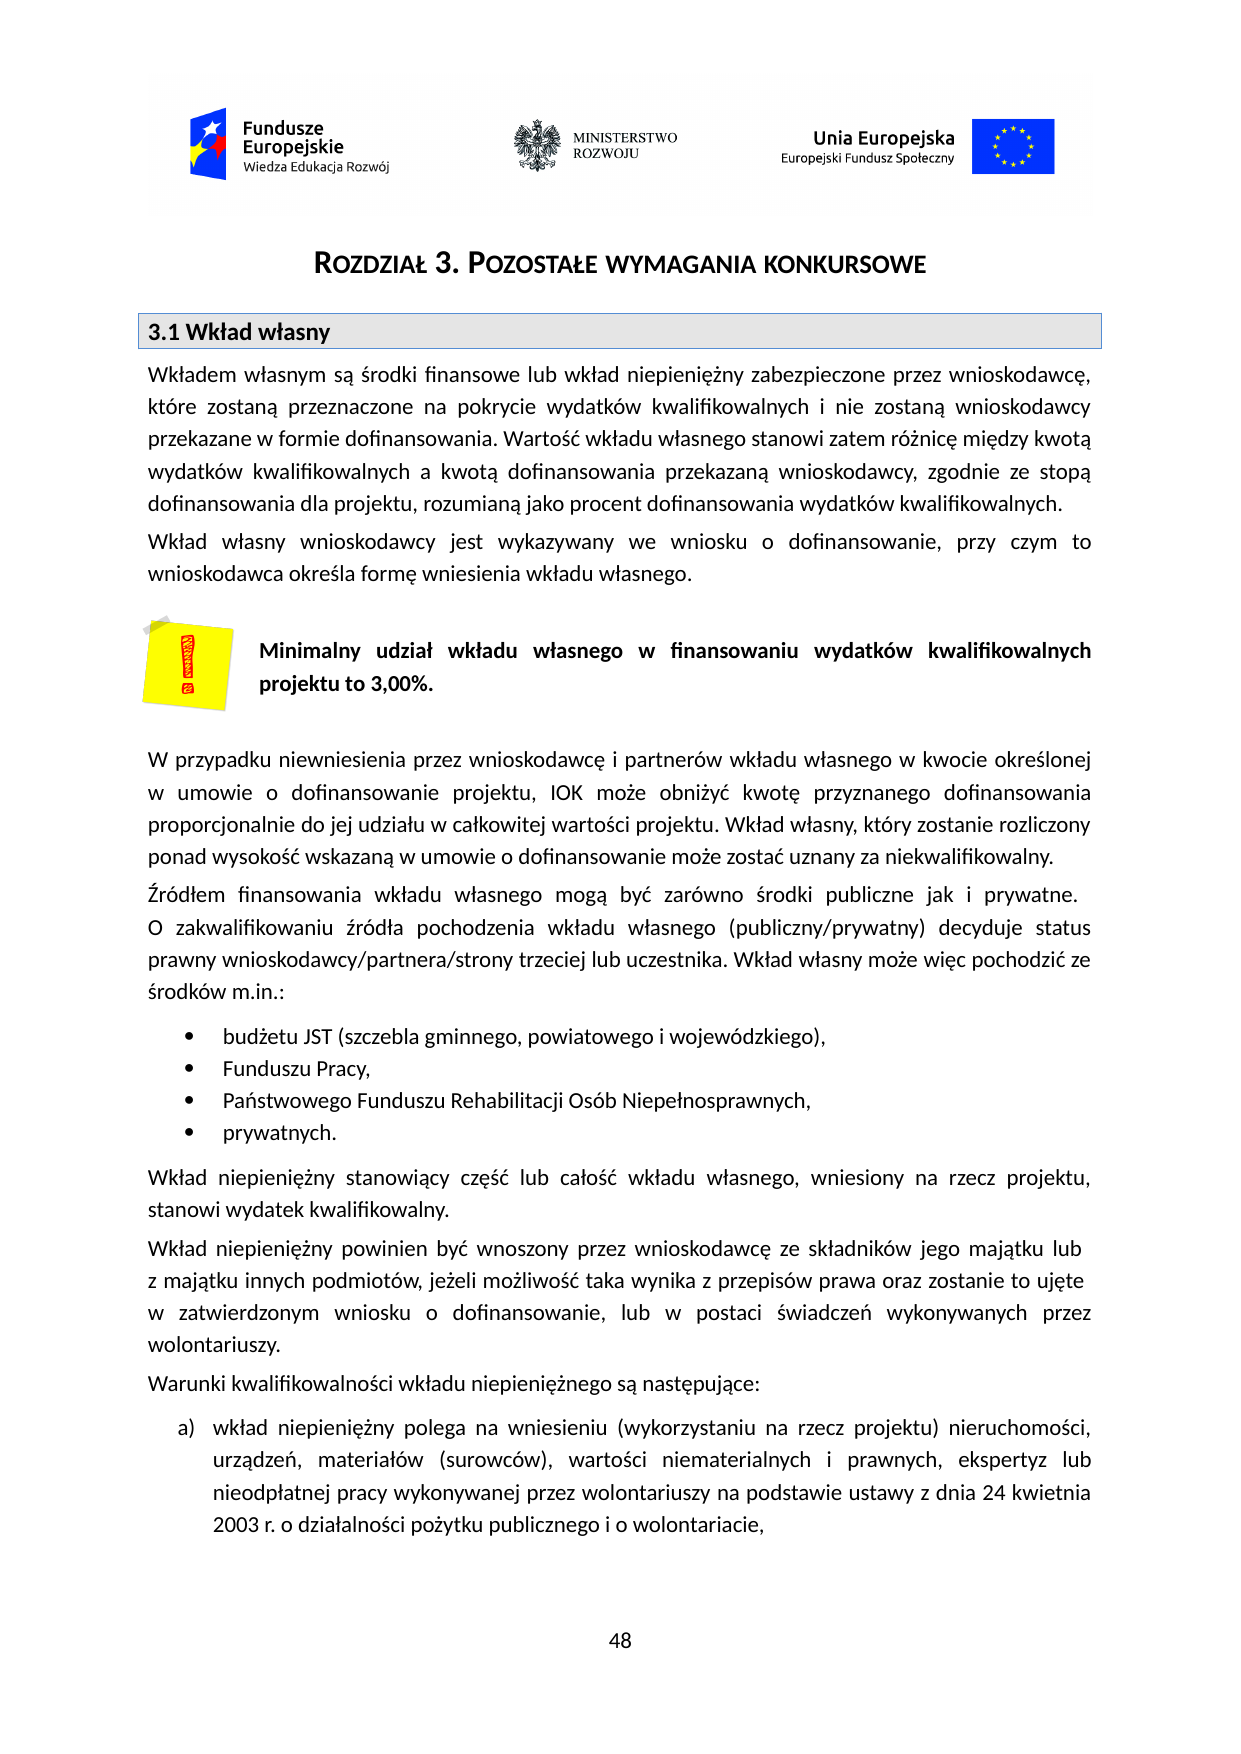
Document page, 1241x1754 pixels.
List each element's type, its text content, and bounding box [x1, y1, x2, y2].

subtitle Rozdział 3. Pozostałe wymagania konkursowe [148, 241, 1093, 282]
text Wkład niepieniężny powinien być wnoszony przez wnioskodawcę ze składników jego majątku lub z majątku innych podmiotów, jeżeli możliwość taka wynika z przepisów prawa oraz zostanie to ujęte w zatwierdzonym wniosku o dofinansowanie, lub w postaci świadczeń wykonywanych przez wolontariuszy. [148, 1234, 1093, 1358]
text Minimalny udział wkładu własnego w finansowaniu wydatków kwalifikowalnych projektu to 3,00%. [240, 636, 1093, 697]
text W przypadku niewniesienia przez wnioskodawcę i partnerów wkładu własnego w kwocie określonej w umowie o dofinansowanie projektu, IOK może obniżyć kwotę przyznanego dofinansowania proporcjonalnie do jej udziału w całkowitej wartości projektu. Wkład własny, który zostanie rozliczony ponad wysokość wskazaną w umowie o dofinansowanie może zostać uznany za niekwalifikowalny. [148, 746, 1093, 870]
text Wkładem własnym są środki finansowe lub wkład niepieniężny zabezpieczone przez wnioskodawcę, które zostaną przeznaczone na pokrycie wydatków kwalifikowalnych i nie zostaną wnioskodawcy przekazane w formie dofinansowania. Wartość wkładu własnego stanowi zatem różnicę między kwotą wydatków kwalifikowalnych a kwotą dofinansowania przekazaną wnioskodawcy, zgodnie ze stopą dofinansowania dla projektu, rozumianą jako procent dofinansowania wydatków kwalifikowalnych. [148, 360, 1093, 517]
text Wkład własny wnioskodawcy jest wykazywany we wniosku o dofinansowanie, przy czym to wnioskodawca określa formę wniesienia wkładu własnego. [148, 527, 1093, 588]
list prywatnych. [185, 1118, 1093, 1146]
picture [135, 610, 240, 718]
list budżetu JST (szczebla gminnego, powiatowego i wojewódzkiego), [185, 1022, 1093, 1050]
list Funduszu Pracy, [185, 1054, 1093, 1082]
text Warunki kwalifikowalności wkładu niepieniężnego są następujące: [148, 1369, 1093, 1397]
text Wkład niepieniężny stanowiący część lub całość wkładu własnego, wniesiony na rzecz projektu, stanowi wydatek kwalifikowalny. [148, 1163, 1093, 1223]
list wkład niepieniężny polega na wniesieniu (wykorzystaniu na rzecz projektu) nieruchomości, urządzeń, materiałów (surowców), wartości niematerialnych i prawnych, ekspertyz lub nieodpłatnej pracy wykonywanej przez wolontariuszy na podstawie ustawy z dnia 24 kwietnia 2003 r. o działalności pożytku publicznego i o wolontariacie, [177, 1413, 1093, 1538]
subtitle 3.1 Wkład własny [139, 314, 1101, 348]
text Źródłem finansowania wkładu własnego mogą być zarówno środki publiczne jak i prywatne. O zakwalifikowaniu źródła pochodzenia wkładu własnego (publiczny/prywatny) decyduje status prawny wnioskodawcy/partnera/strony trzeciej lub uczestnika. Wkład własny może więc pochodzić ze środków m.in.: [148, 881, 1093, 1005]
list Państwowego Funduszu Rehabilitacji Osób Niepełnosprawnych, [185, 1086, 1093, 1114]
picture [147, 73, 1093, 216]
